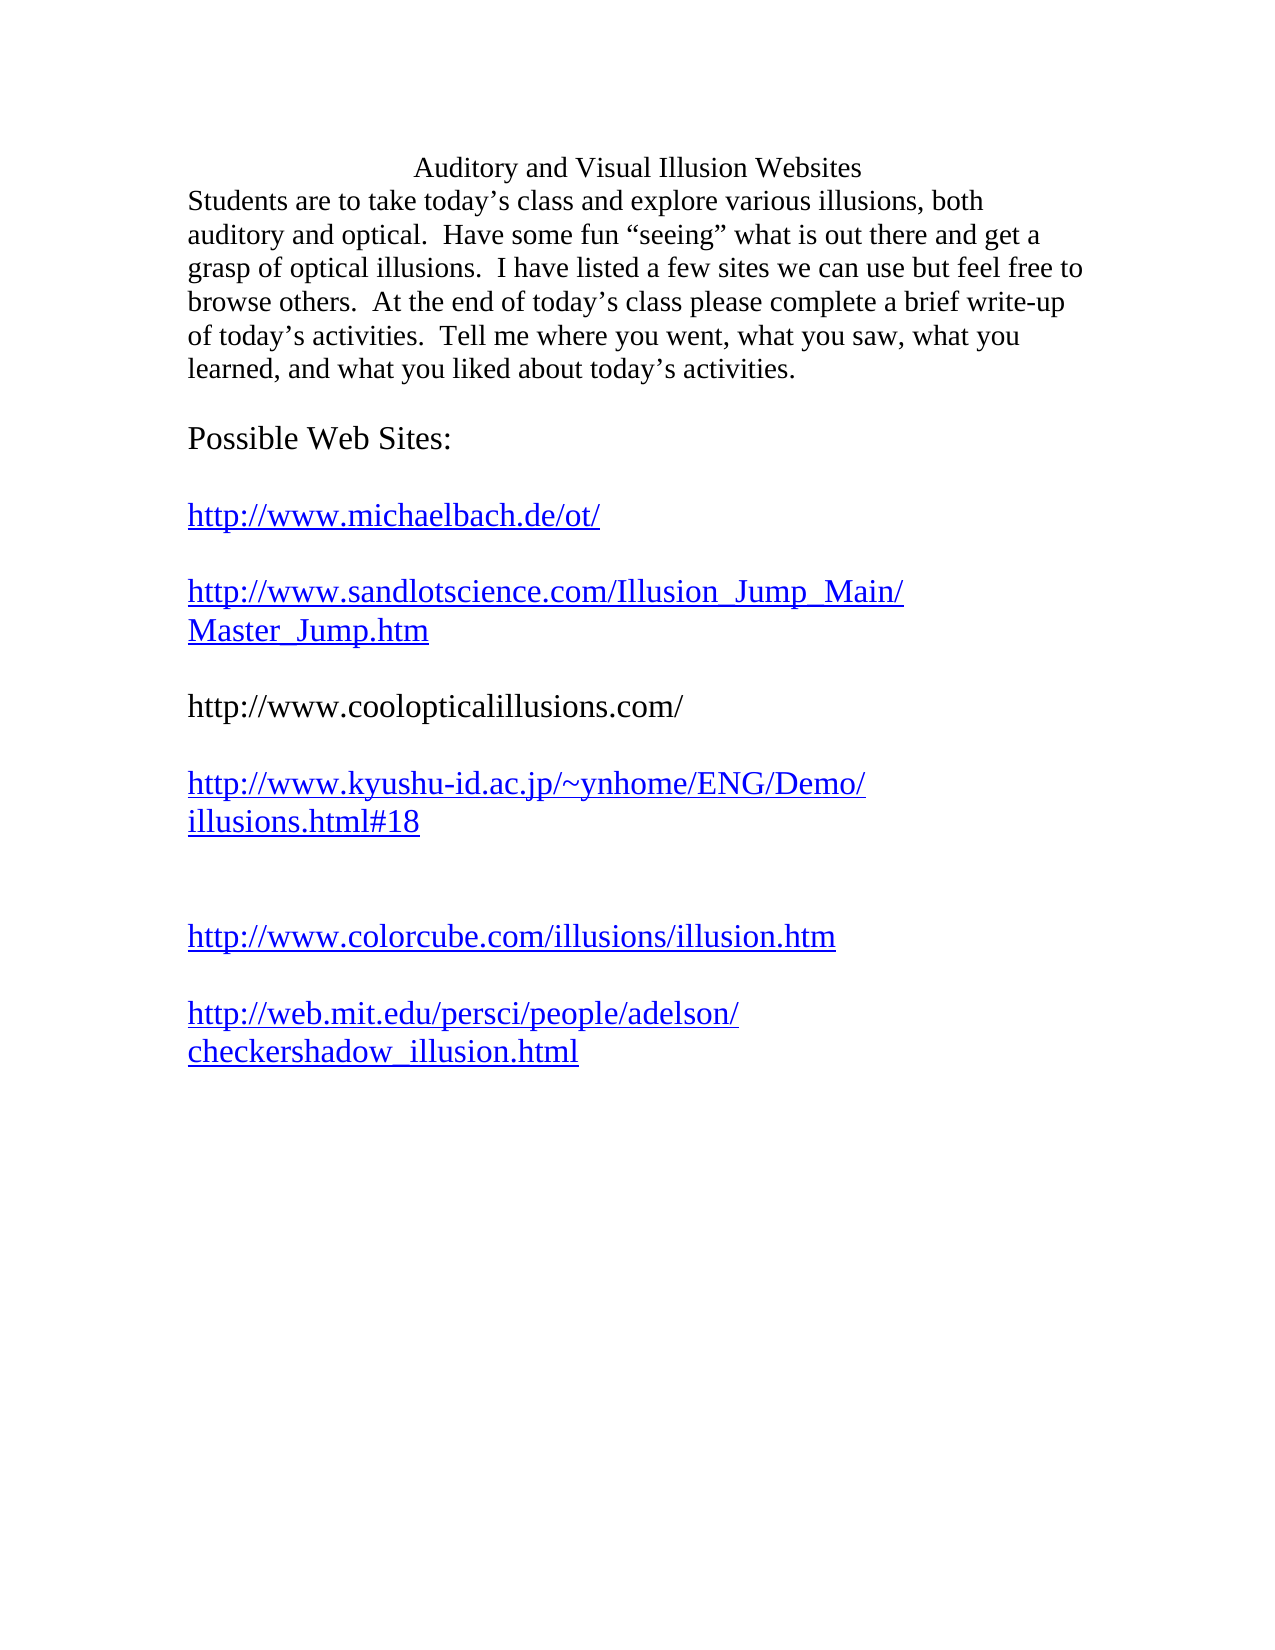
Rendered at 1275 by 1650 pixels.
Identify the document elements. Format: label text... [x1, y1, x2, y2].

text Possible Web Sites: [187, 418, 1087, 457]
text http://www.kyushu-id.ac.jp/~ynhome/ENG/Demo/illusions.html#18 [187, 763, 1087, 840]
text http://www.sandlotscience.com/Illusion_Jump_Main/Master_Jump.htm [187, 572, 1087, 648]
text Students are to take today’s class and explore various illusions, both auditory and optical. Have some fun “seeing” what is out there and get a grasp of optical illusions. I have listed a few sites we can use but feel free to browse others. At the end of today’s class please complete a brief write-up of today’s activities. Tell me where you went, what you saw, what you learned, and what you liked about today’s activities. [187, 183, 1087, 385]
text http://web.mit.edu/persci/people/adelson/checkershadow_illusion.html [187, 993, 1087, 1070]
text http://www.coolopticalillusions.com/ [187, 687, 1087, 725]
text Auditory and Visual Illusion Websites [187, 150, 1087, 183]
text http://www.colorcube.com/illusions/illusion.htm [187, 917, 1087, 955]
text http://www.michaelbach.de/ot/ [187, 495, 1087, 533]
